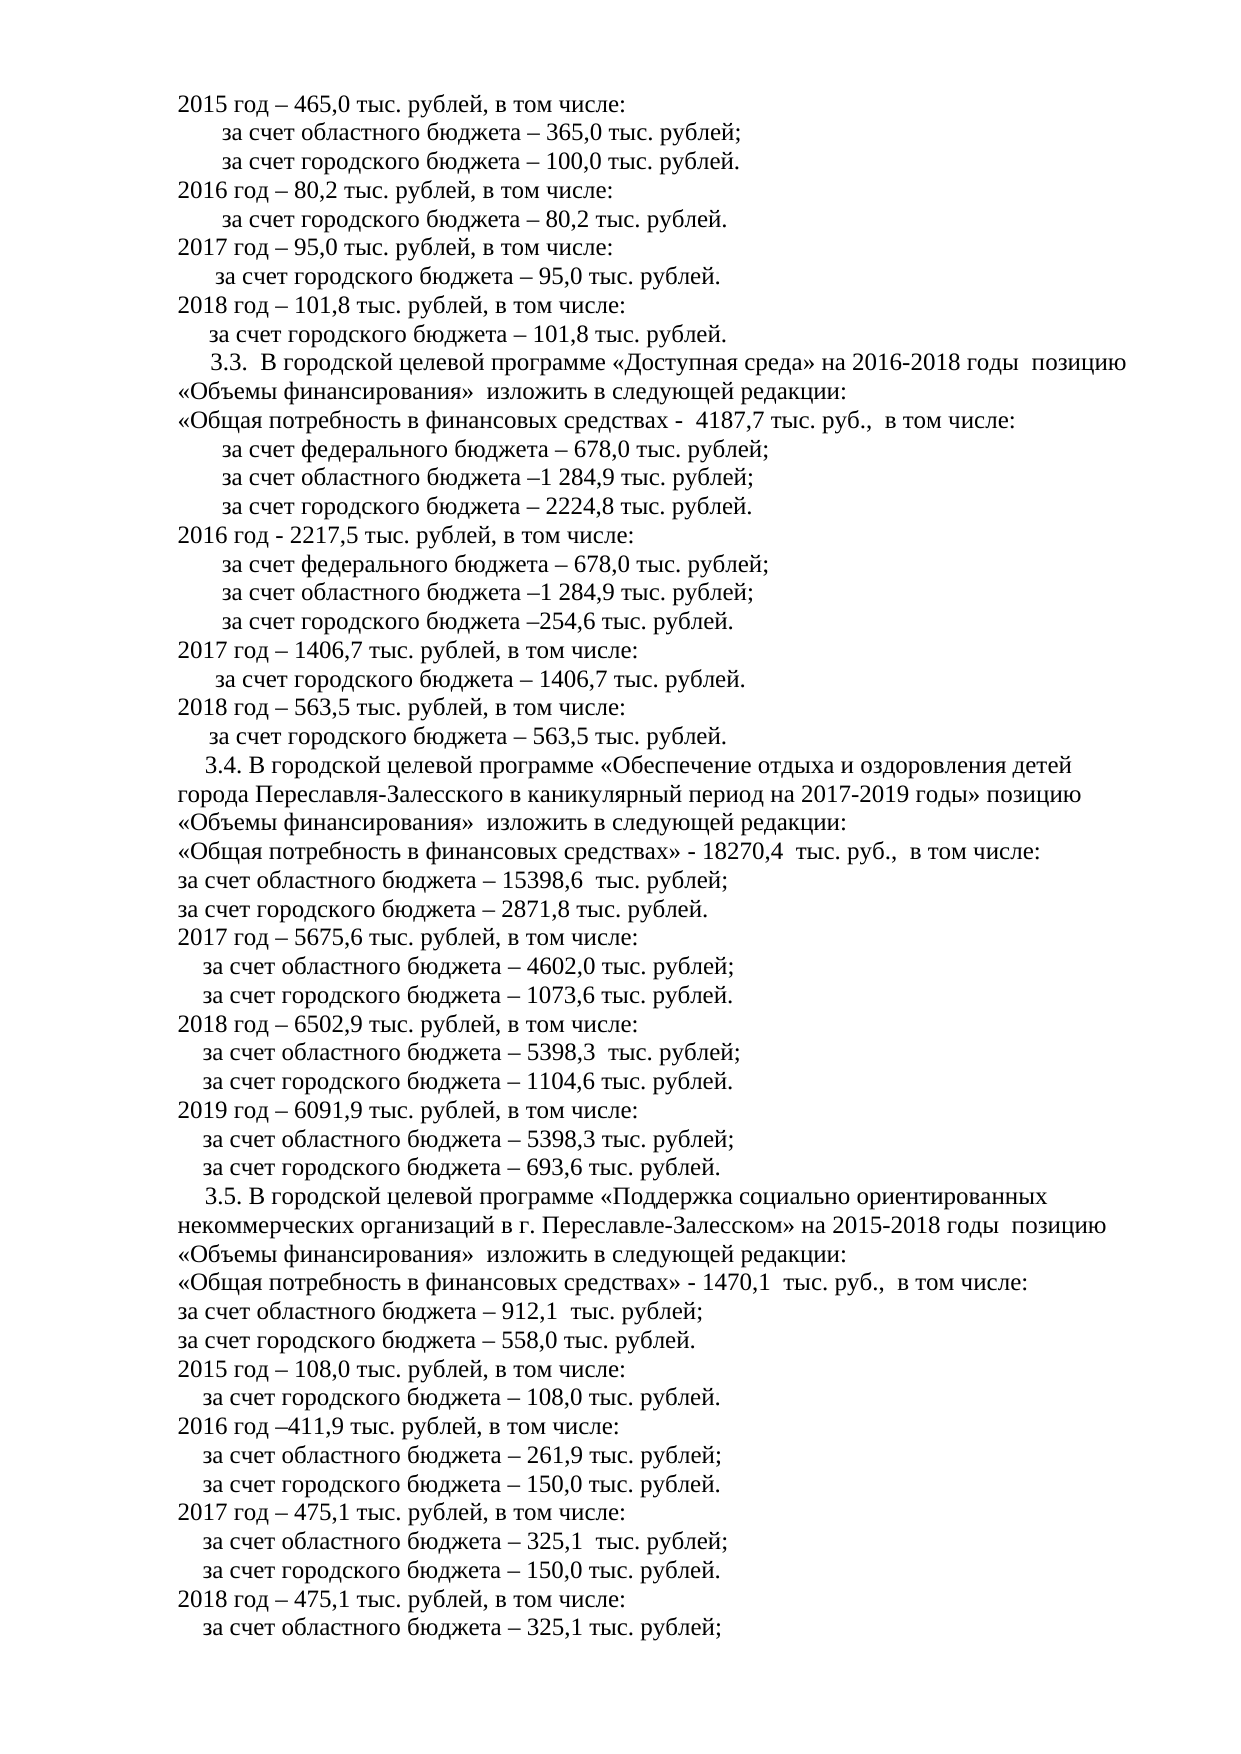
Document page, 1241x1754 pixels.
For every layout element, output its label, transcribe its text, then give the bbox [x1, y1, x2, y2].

text за счет городского бюджета – 693,6 тыс. рублей. [177, 1152, 1152, 1181]
text 2017 год – 1406,7 тыс. рублей, в том числе: [177, 635, 1152, 664]
text за счет городского бюджета – 1406,7 тыс. рублей. [177, 664, 1152, 692]
text 3.4. В городской целевой программе «Обеспечение отдыха и оздоровления детей [177, 750, 1152, 779]
text города Переславля-Залесского в каникулярный период на 2017-2019 годы» позицию «Объемы финансирования» изложить в следующей редакции: [177, 779, 1152, 836]
text за счет областного бюджета –1 284,9 тыс. рублей; [222, 577, 1152, 606]
text за счет областного бюджета – 4602,0 тыс. рублей; [177, 951, 1152, 980]
text 2015 год – 108,0 тыс. рублей, в том числе: [177, 1354, 1152, 1382]
text 3.3. В городской целевой программе «Доступная среда» на 2016-2018 годы позицию «Объемы финансирования» изложить в следующей редакции: [177, 347, 1152, 405]
text за счет областного бюджета –1 284,9 тыс. рублей; [222, 462, 1152, 491]
text за счет городского бюджета – 150,0 тыс. рублей. [177, 1469, 1152, 1497]
text за счет городского бюджета – 2871,8 тыс. рублей. [177, 894, 1152, 922]
text за счет городского бюджета –254,6 тыс. рублей. [222, 606, 1152, 635]
text за счет областного бюджета – 5398,3 тыс. рублей; [177, 1124, 1152, 1152]
text 2018 год – 6502,9 тыс. рублей, в том числе: [177, 1009, 1152, 1037]
text 2015 год – 465,0 тыс. рублей, в том числе: [177, 89, 1152, 117]
text за счет областного бюджета – 15398,6 тыс. рублей; [177, 865, 1152, 894]
text за счет городского бюджета – 100,0 тыс. рублей. [222, 146, 1152, 175]
text 2019 год – 6091,9 тыс. рублей, в том числе: [177, 1095, 1152, 1124]
text 2016 год - 2217,5 тыс. рублей, в том числе: [177, 520, 1152, 549]
text за счет городского бюджета – 101,8 тыс. рублей. [177, 319, 1148, 347]
text за счет областного бюджета – 912,1 тыс. рублей; [177, 1296, 1152, 1325]
text за счет федерального бюджета – 678,0 тыс. рублей; [222, 434, 1152, 462]
text 2018 год – 563,5 тыс. рублей, в том числе: [177, 692, 1152, 721]
text за счет областного бюджета – 365,0 тыс. рублей; [222, 117, 1152, 146]
text «Общая потребность в финансовых средствах» - 1470,1 тыс. руб., в том числе: [177, 1267, 1152, 1296]
text за счет городского бюджета – 558,0 тыс. рублей. [177, 1325, 1152, 1354]
text 2017 год – 5675,6 тыс. рублей, в том числе: [177, 922, 1152, 951]
text за счет городского бюджета – 95,0 тыс. рублей. [177, 261, 1152, 290]
text «Общая потребность в финансовых средствах - 4187,7 тыс. руб., в том числе: [177, 405, 1152, 434]
text за счет городского бюджета – 1104,6 тыс. рублей. [177, 1066, 1152, 1095]
text за счет городского бюджета – 80,2 тыс. рублей. [222, 204, 1152, 232]
text 3.5. В городской целевой программе «Поддержка социально ориентированных некоммерческих организаций в г. Переславле-Залесском» на 2015-2018 годы позицию «Объемы финансирования» изложить в следующей редакции: [177, 1181, 1152, 1267]
text 2017 год – 95,0 тыс. рублей, в том числе: [177, 232, 1152, 261]
text 2016 год – 80,2 тыс. рублей, в том числе: [177, 175, 1152, 204]
text за счет городского бюджета – 108,0 тыс. рублей. [177, 1382, 1152, 1411]
text за счет областного бюджета – 261,9 тыс. рублей; [177, 1440, 1152, 1469]
text за счет городского бюджета – 1073,6 тыс. рублей. [177, 980, 1152, 1009]
text «Общая потребность в финансовых средствах» - 18270,4 тыс. руб., в том числе: [177, 836, 1152, 865]
text 2018 год – 475,1 тыс. рублей, в том числе: [177, 1584, 1152, 1612]
text за счет областного бюджета – 325,1 тыс. рублей; [177, 1612, 1152, 1641]
text за счет федерального бюджета – 678,0 тыс. рублей; [222, 549, 1152, 577]
text за счет городского бюджета – 563,5 тыс. рублей. [177, 721, 1148, 750]
text за счет областного бюджета – 325,1 тыс. рублей; [177, 1526, 1152, 1555]
text за счет областного бюджета – 5398,3 тыс. рублей; [177, 1037, 1152, 1066]
text за счет городского бюджета – 2224,8 тыс. рублей. [222, 491, 1152, 520]
text 2018 год – 101,8 тыс. рублей, в том числе: [177, 290, 1152, 319]
text за счет городского бюджета – 150,0 тыс. рублей. [177, 1555, 1152, 1584]
text 2016 год –411,9 тыс. рублей, в том числе: [177, 1411, 1152, 1440]
text 2017 год – 475,1 тыс. рублей, в том числе: [177, 1497, 1152, 1526]
